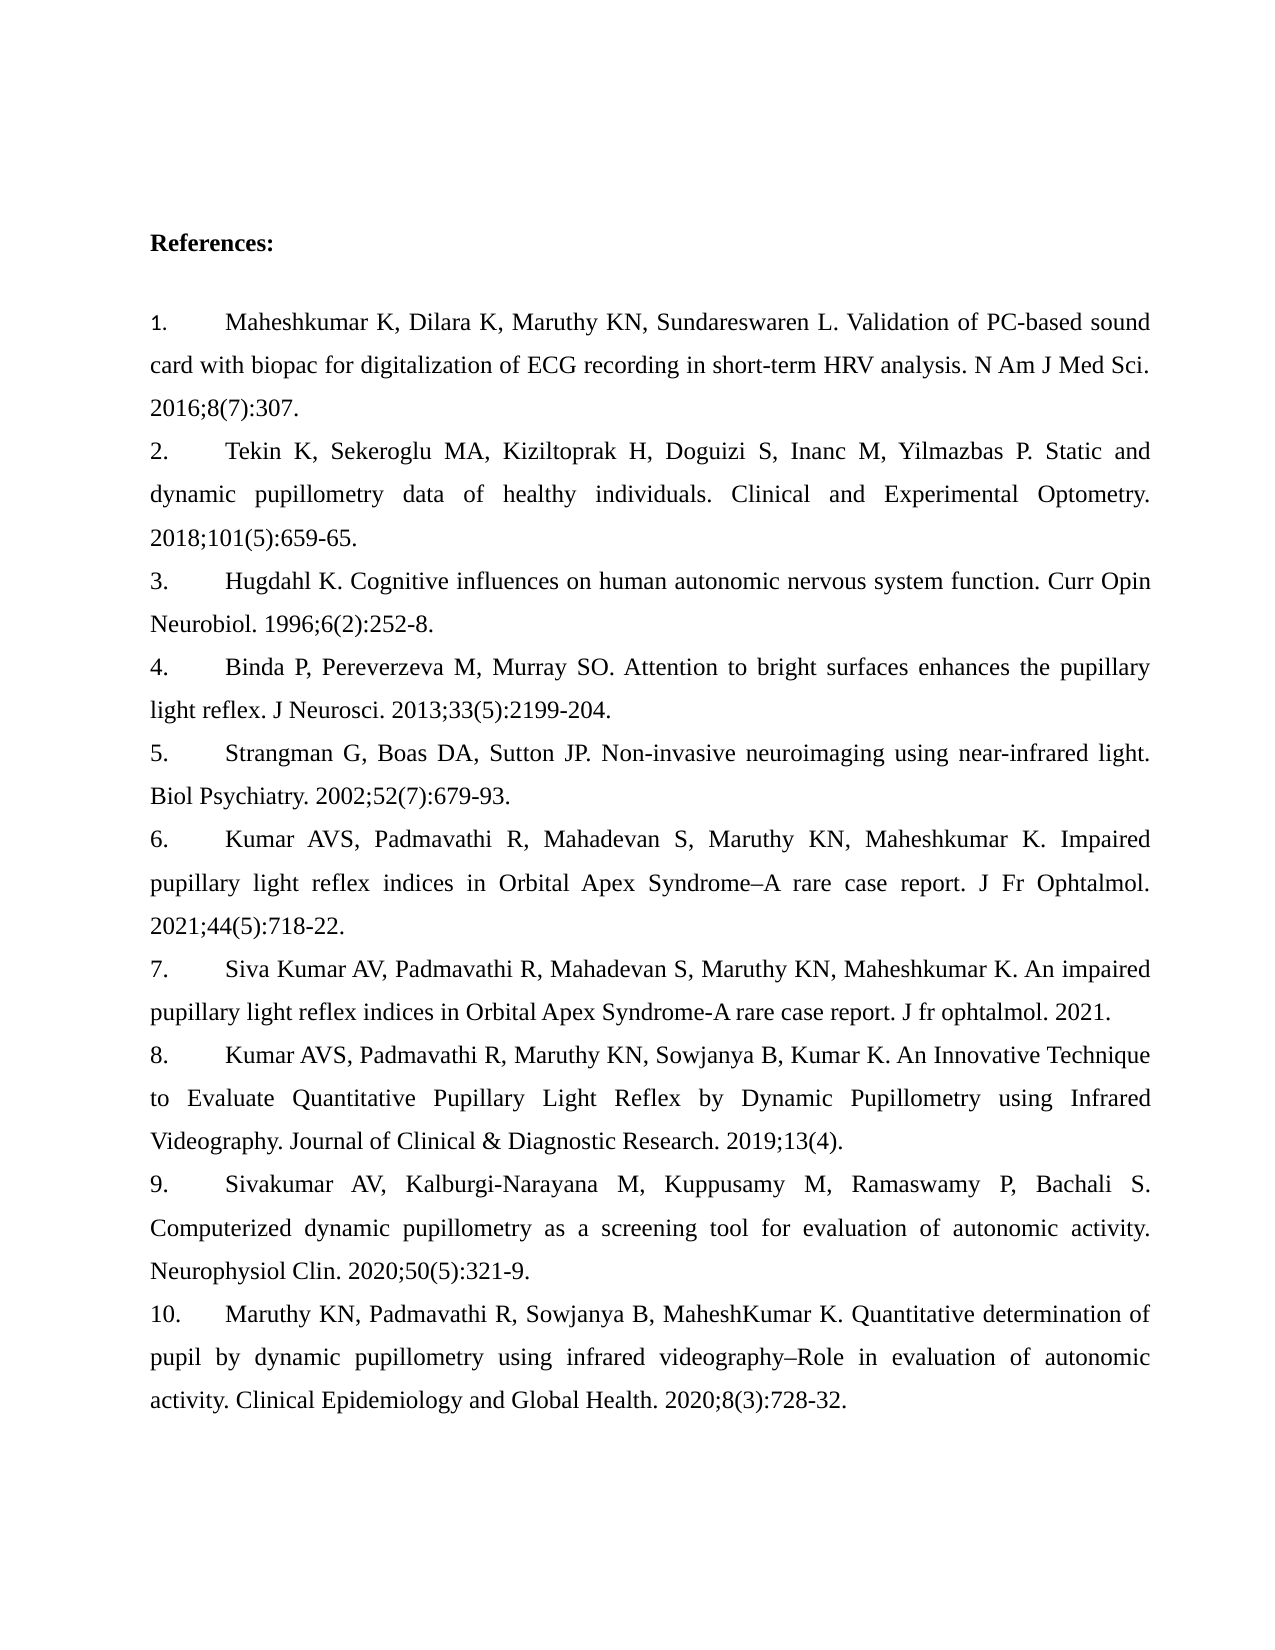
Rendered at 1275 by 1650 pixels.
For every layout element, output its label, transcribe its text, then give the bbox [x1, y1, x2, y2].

text 9. Sivakumar AV, Kalburgi-Narayana M, Kuppusamy M, Ramaswamy P, Bachali S. Computerized dynamic pupillometry as a screening tool for evaluation of autonomic activity. Neurophysiol Clin. 2020;50(5):321-9. [150, 1169, 1152, 1284]
text 1. Maheshkumar K, Dilara K, Maruthy KN, Sundareswaren L. Validation of PC-based sound card with biopac for digitalization of ECG recording in short-term HRV analysis. N Am J Med Sci. 2016;8(7):307. [150, 307, 1152, 422]
text 8. Kumar AVS, Padmavathi R, Maruthy KN, Sowjanya B, Kumar K. An Innovative Technique to Evaluate Quantitative Pupillary Light Reflex by Dynamic Pupillometry using Infrared Videography. Journal of Clinical & Diagnostic Research. 2019;13(4). [150, 1040, 1152, 1155]
text 2. Tekin K, Sekeroglu MA, Kiziltoprak H, Doguizi S, Inanc M, Yilmazbas P. Static and dynamic pupillometry data of healthy individuals. Clinical and Experimental Optometry. 2018;101(5):659-65. [150, 436, 1152, 551]
text 6. Kumar AVS, Padmavathi R, Mahadevan S, Maruthy KN, Maheshkumar K. Impaired pupillary light reflex indices in Orbital Apex Syndrome–A rare case report. J Fr Ophtalmol. 2021;44(5):718-22. [150, 824, 1152, 939]
text References: [150, 228, 1152, 257]
text 5. Strangman G, Boas DA, Sutton JP. Non-invasive neuroimaging using near-infrared light. Biol Psychiatry. 2002;52(7):679-93. [150, 738, 1152, 810]
text 7. Siva Kumar AV, Padmavathi R, Mahadevan S, Maruthy KN, Maheshkumar K. An impaired pupillary light reflex indices in Orbital Apex Syndrome-A rare case report. J fr ophtalmol. 2021. [150, 954, 1152, 1026]
text 3. Hugdahl K. Cognitive influences on human autonomic nervous system function. Curr Opin Neurobiol. 1996;6(2):252-8. [150, 566, 1152, 638]
text 10. Maruthy KN, Padmavathi R, Sowjanya B, MaheshKumar K. Quantitative determination of pupil by dynamic pupillometry using infrared videography–Role in evaluation of autonomic activity. Clinical Epidemiology and Global Health. 2020;8(3):728-32. [150, 1299, 1152, 1414]
text 4. Binda P, Pereverzeva M, Murray SO. Attention to bright surfaces enhances the pupillary light reflex. J Neurosci. 2013;33(5):2199-204. [150, 652, 1152, 724]
